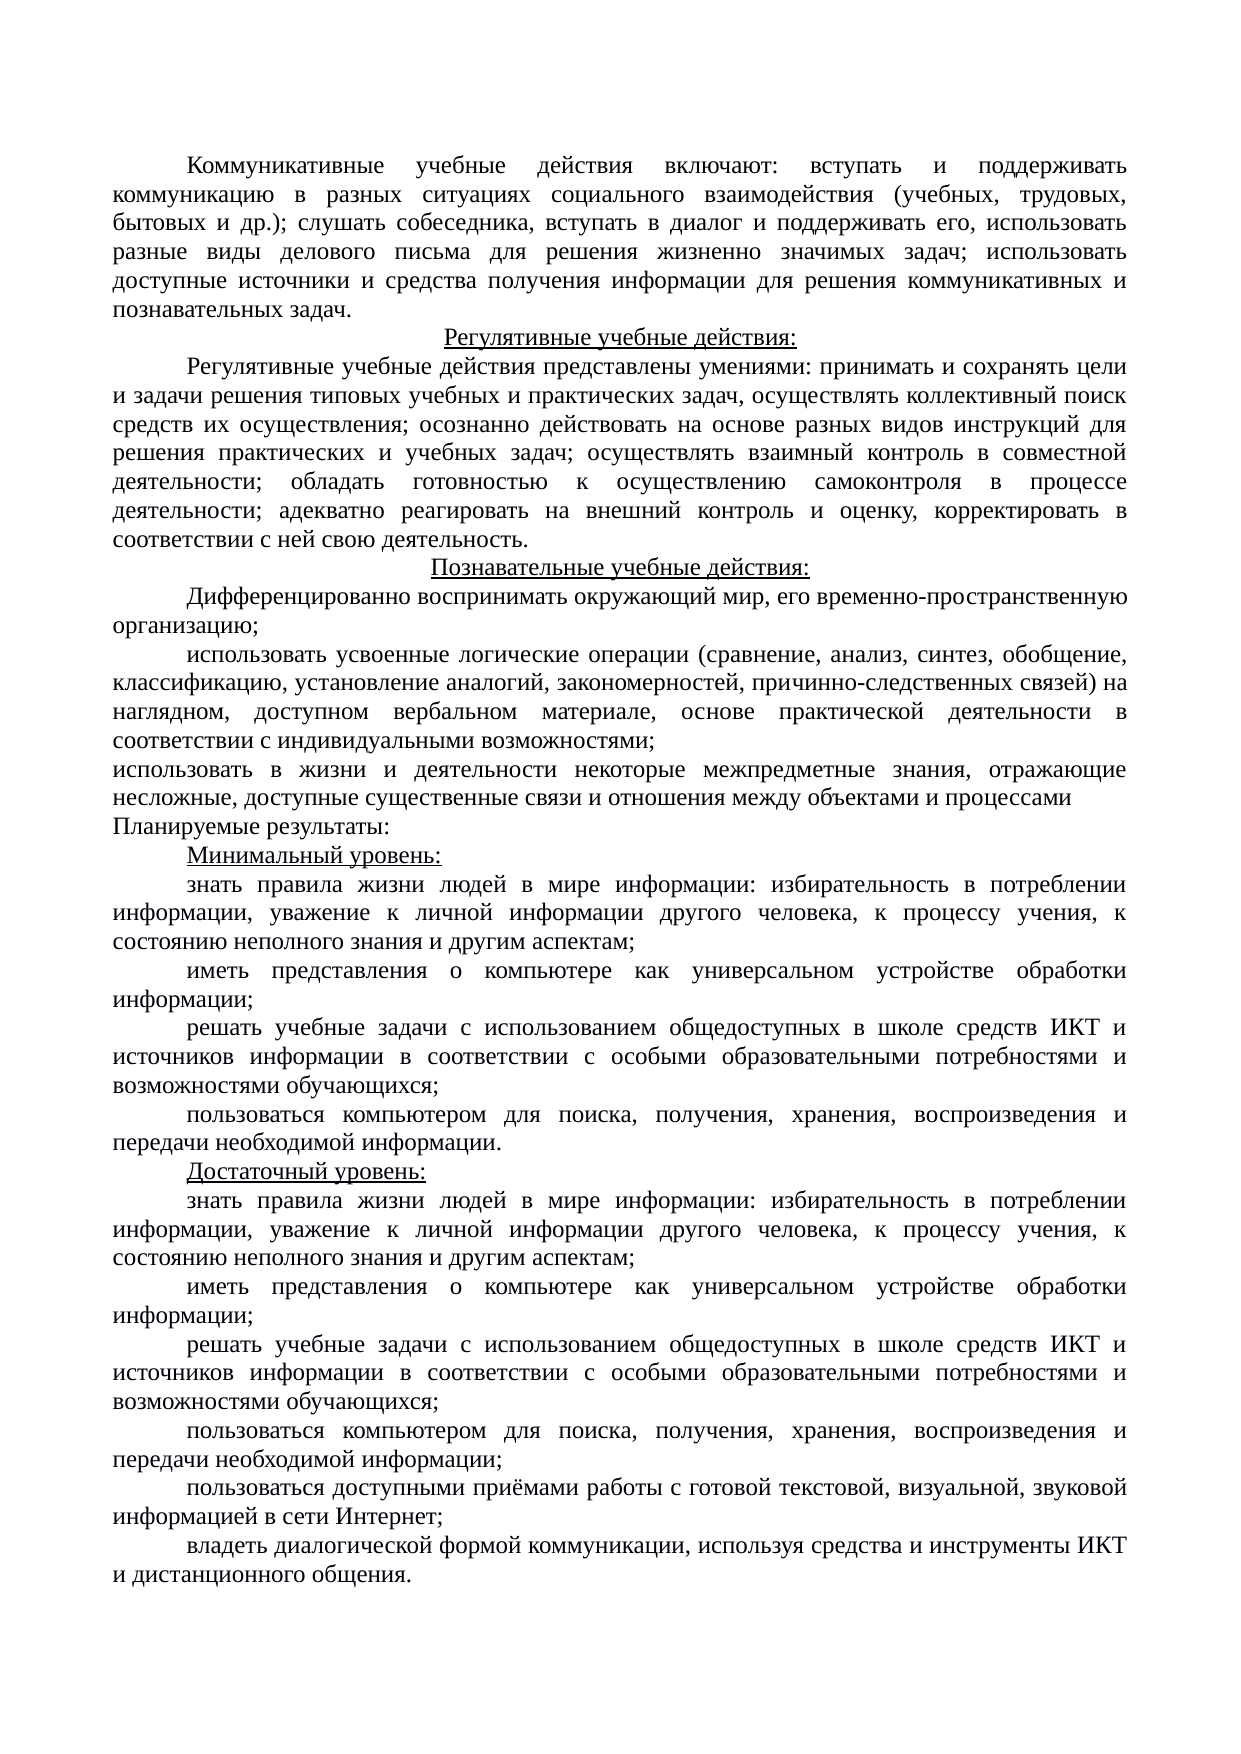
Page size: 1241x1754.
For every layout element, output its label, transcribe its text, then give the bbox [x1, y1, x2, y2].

text пользоваться компьютером для поиска, получения, хранения, воспроизведения и передачи необходимой информации; [112, 1415, 1128, 1472]
text решать учебные задачи с использованием общедоступных в школе средств ИКТ и источников информации в соответствии с особыми образовательными потребностями и возможностями обучающихся; [112, 1012, 1128, 1099]
text Планируемые результаты: [112, 811, 1128, 840]
text знать правила жизни людей в мире информации: избирательность в потреблении информации, уважение к личной информации другого человека, к процессу учения, к состоянию неполного знания и другим аспектам; [112, 869, 1128, 955]
text использовать в жизни и деятельности некоторые межпредметные знания, отражающие несложные, доступные существенные связи и отношения между объектами и процессами [112, 754, 1128, 811]
text владеть диалогической формой коммуникации, используя средства и инструменты ИКТ и дистанционного общения. [112, 1530, 1128, 1587]
text пользоваться доступными приёмами работы с готовой текстовой, визуальной, звуковой информацией в сети Интернет; [112, 1472, 1128, 1530]
list Регулятивные учебные действия: [112, 322, 1128, 351]
text Коммуникативные учебные действия включают: вступать и поддерживать коммуникацию в разных ситуациях социального взаимодействия (учебных, трудовых, бытовых и др.); слушать собеседника, вступать в диалог и поддерживать его, использовать разные виды делового письма для решения жизненно значимых задач; использовать доступные источники и средства получения информации для решения коммуникативных и познавательных задач. [112, 150, 1128, 322]
text решать учебные задачи с использованием общедоступных в школе средств ИКТ и источников информации в соответствии с особыми образовательными потребностями и возможностями обучающихся; [112, 1329, 1128, 1415]
text Минимальный уровень: [112, 840, 1128, 869]
list Познавательные учебные действия: [112, 552, 1128, 581]
text Регулятивные учебные действия представлены умениями: принимать и сохранять цели и задачи решения типовых учебных и практических задач, осуществлять коллективный поиск средств их осуществления; осознанно действовать на основе разных видов инструкций для решения практических и учебных задач; осуществлять взаимный контроль в совместной деятельности; обладать готовностью к осуществлению самоконтроля в процессе деятельности; адекватно реагировать на внешний контроль и оценку, корректировать в соответствии с ней свою деятельность. [112, 351, 1128, 552]
text Достаточный уровень: [112, 1156, 1128, 1185]
text иметь представления о компьютере как универсальном устройстве обработки информации; [112, 955, 1128, 1012]
text использовать усвоенные логические операции (сравнение, анализ, синтез, обобщение, классификацию, установление аналогий, закономерностей, причинно-следственных связей) на наглядном, доступном вербальном материале, основе практической деятельности в соответствии с индивидуальными возможностями; [112, 639, 1128, 754]
text знать правила жизни людей в мире информации: избирательность в потреблении информации, уважение к личной информации другого человека, к процессу учения, к состоянию неполного знания и другим аспектам; [112, 1185, 1128, 1271]
text иметь представления о компьютере как универсальном устройстве обработки информации; [112, 1271, 1128, 1329]
text Дифференцированно воспринимать окружающий мир, его временно-пространственную организацию; [112, 581, 1128, 639]
text пользоваться компьютером для поиска, получения, хранения, воспроизведения и передачи необходимой информации. [112, 1099, 1128, 1156]
